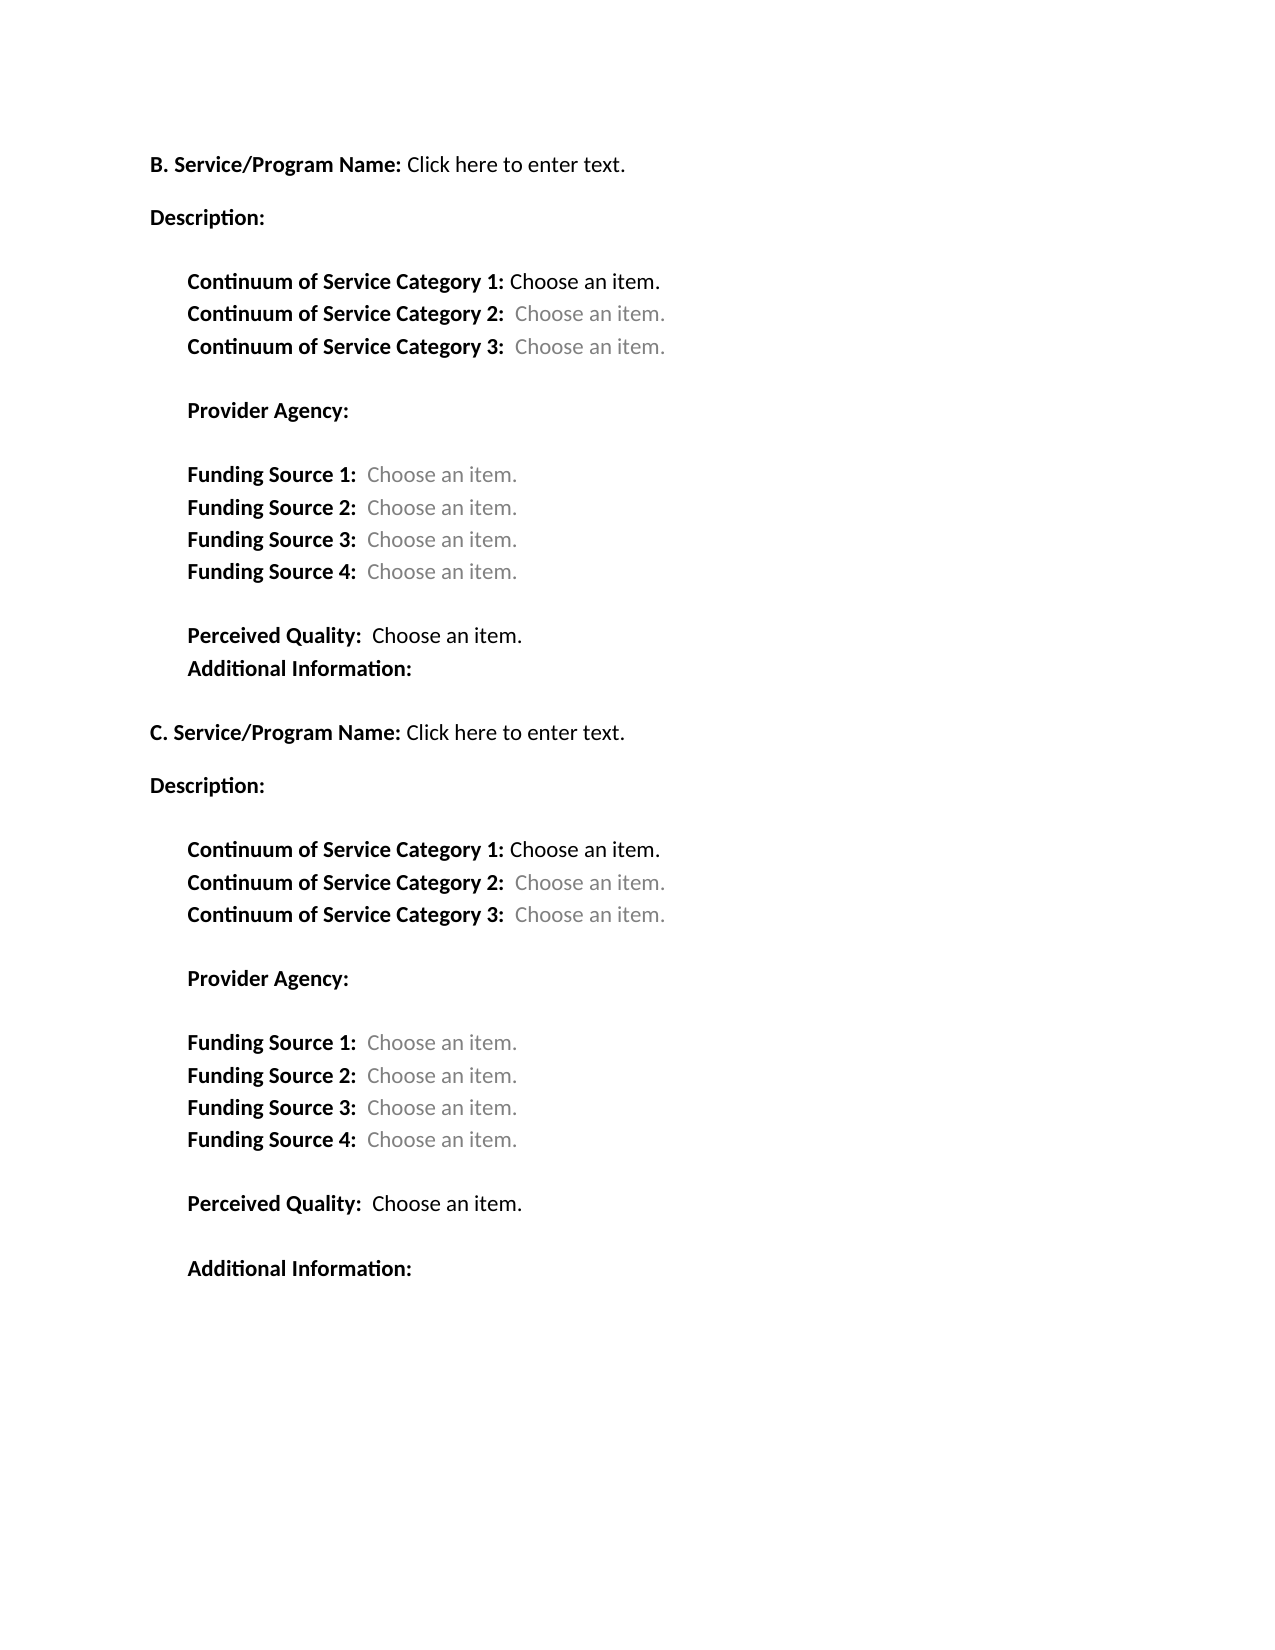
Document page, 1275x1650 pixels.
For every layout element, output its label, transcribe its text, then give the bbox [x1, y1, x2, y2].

text Funding Source 1: [187, 461, 1125, 488]
text Additional Information: [187, 1254, 1125, 1282]
text Funding Source 3: [187, 1093, 1125, 1121]
text Funding Source 4: [187, 557, 1125, 585]
text Continuum of Service Category 2: [187, 868, 1125, 896]
text Funding Source 4: [187, 1125, 1125, 1153]
text Description: [150, 203, 1125, 231]
text Continuum of Service Category 1: [187, 835, 1125, 863]
text Continuum of Service Category 1: [187, 267, 1125, 295]
text Continuum of Service Category 3: [187, 332, 1125, 360]
text B. Service/Program Name: [150, 150, 1125, 178]
text Description: [150, 771, 1125, 799]
text Provider Agency: [187, 396, 1125, 424]
text Perceived Quality: [187, 1189, 1125, 1217]
text Funding Source 2: [187, 1061, 1125, 1089]
text Funding Source 2: [187, 493, 1125, 521]
text Funding Source 3: [187, 525, 1125, 553]
text Continuum of Service Category 2: [187, 299, 1125, 328]
text C. Service/Program Name: [150, 718, 1125, 746]
text Continuum of Service Category 3: [187, 900, 1125, 928]
text Funding Source 1: [187, 1028, 1125, 1057]
text Provider Agency: [187, 964, 1125, 992]
text Additional Information: [187, 654, 1125, 682]
text Perceived Quality: [187, 621, 1125, 649]
